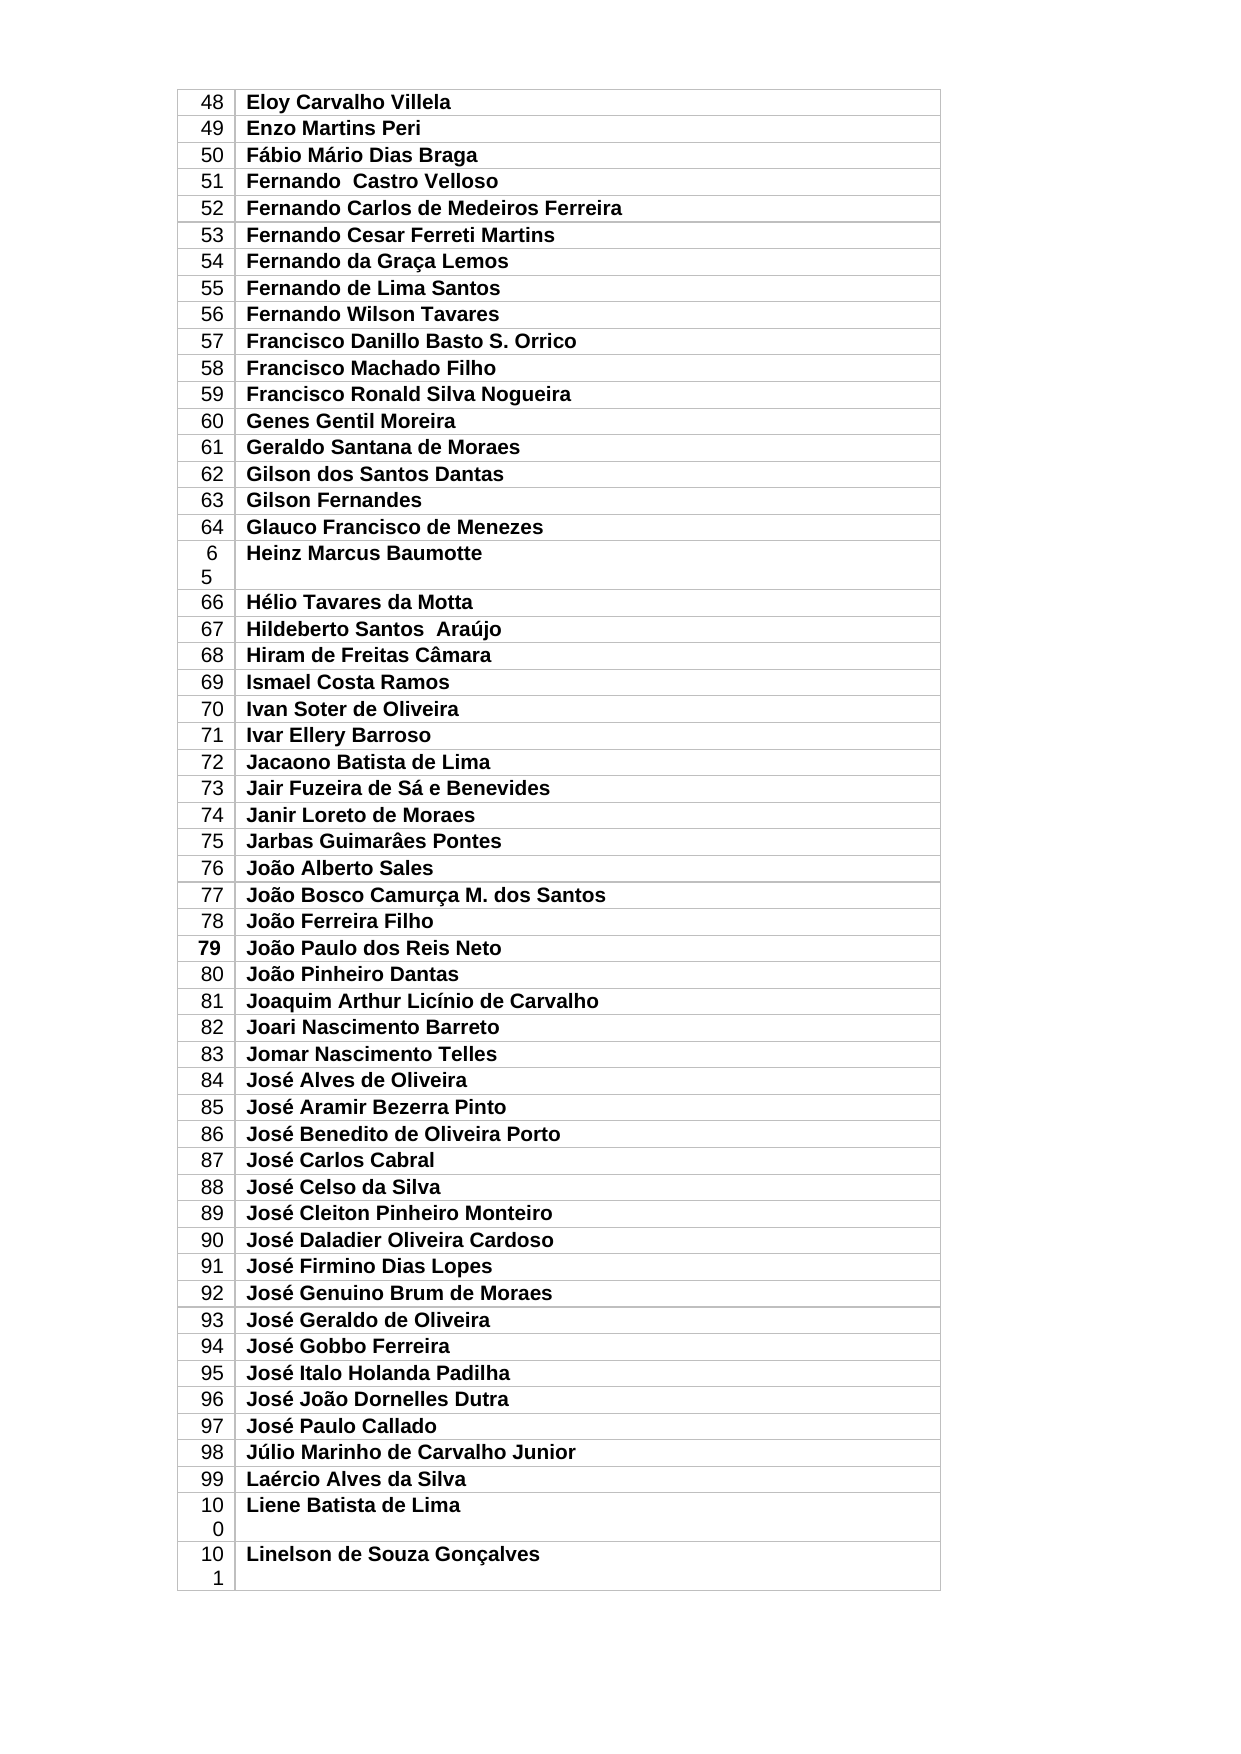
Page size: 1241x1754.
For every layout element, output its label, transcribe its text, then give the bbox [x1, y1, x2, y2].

table_cell 69 [178, 670, 234, 695]
table_cell 58 [178, 355, 234, 381]
table_cell 74 [178, 803, 234, 828]
table_cell Fernando Castro Velloso [236, 169, 940, 195]
table_cell 50 [178, 143, 234, 168]
table_cell 83 [178, 1042, 234, 1067]
table_cell José Paulo Callado [236, 1414, 940, 1439]
table_cell 71 [178, 723, 234, 748]
table_cell 88 [178, 1175, 234, 1200]
table_cell José Benedito de Oliveira Porto [236, 1121, 940, 1147]
table_cell 96 [178, 1387, 234, 1413]
table_cell 70 [178, 696, 234, 722]
table_cell 65 [178, 541, 234, 589]
table_cell Francisco Danillo Basto S. Orrico [236, 329, 940, 354]
table_cell Janir Loreto de Moraes [236, 803, 940, 828]
table_cell Francisco Machado Filho [236, 355, 940, 381]
table_cell Glauco Francisco de Menezes [236, 515, 940, 540]
table_cell 92 [178, 1281, 234, 1306]
table_cell Liene Batista de Lima [236, 1493, 940, 1541]
table_cell José Celso da Silva [236, 1175, 940, 1200]
table_cell Laércio Alves da Silva [236, 1467, 940, 1492]
table_cell Fernando Wilson Tavares [236, 302, 940, 328]
table_cell Jacaono Batista de Lima [236, 750, 940, 775]
table_cell Hélio Tavares da Motta [236, 590, 940, 616]
table_cell José Daladier Oliveira Cardoso [236, 1228, 940, 1253]
table_cell Fernando Carlos de Medeiros Ferreira [236, 196, 940, 221]
table_cell 60 [178, 409, 234, 434]
table_cell 81 [178, 989, 234, 1014]
table_cell 100 [178, 1493, 234, 1541]
table_cell 67 [178, 617, 234, 642]
table_cell João Ferreira Filho [236, 909, 940, 934]
table_cell Gilson dos Santos Dantas [236, 462, 940, 487]
table_cell 57 [178, 329, 234, 354]
table_cell 95 [178, 1361, 234, 1386]
table_cell 61 [178, 435, 234, 461]
table_cell 80 [178, 962, 234, 988]
table_cell 94 [178, 1334, 234, 1359]
table_cell 84 [178, 1068, 234, 1094]
table_cell Ismael Costa Ramos [236, 670, 940, 695]
table_cell Hildeberto Santos Araújo [236, 617, 940, 642]
table_cell 55 [178, 276, 234, 301]
table_cell 56 [178, 302, 234, 328]
table_cell 98 [178, 1440, 234, 1466]
table_cell José Firmino Dias Lopes [236, 1254, 940, 1280]
table_cell José João Dornelles Dutra [236, 1387, 940, 1413]
table_cell José Italo Holanda Padilha [236, 1361, 940, 1386]
table_cell Júlio Marinho de Carvalho Junior [236, 1440, 940, 1466]
table_cell 91 [178, 1254, 234, 1280]
table_cell Jair Fuzeira de Sá e Benevides [236, 776, 940, 802]
table_cell Genes Gentil Moreira [236, 409, 940, 434]
table_cell 87 [178, 1148, 234, 1173]
table_cell Joari Nascimento Barreto [236, 1015, 940, 1041]
table_cell 89 [178, 1201, 234, 1227]
table_cell 63 [178, 488, 234, 514]
table_cell 52 [178, 196, 234, 221]
table_cell Jarbas Guimarâes Pontes [236, 829, 940, 855]
table_cell Geraldo Santana de Moraes [236, 435, 940, 461]
table_cell Jomar Nascimento Telles [236, 1042, 940, 1067]
table_cell João Alberto Sales [236, 856, 940, 881]
table_cell 59 [178, 382, 234, 407]
table_cell 101 [178, 1542, 234, 1590]
table_cell José Alves de Oliveira [236, 1068, 940, 1094]
table_cell 53 [178, 223, 234, 248]
table_cell Ivan Soter de Oliveira [236, 696, 940, 722]
table_cell 82 [178, 1015, 234, 1041]
table_cell Fernando de Lima Santos [236, 276, 940, 301]
table_cell 93 [178, 1308, 234, 1333]
table_cell Heinz Marcus Baumotte [236, 541, 940, 589]
table_cell 77 [178, 883, 234, 908]
table_cell José Cleiton Pinheiro Monteiro [236, 1201, 940, 1227]
table_cell 73 [178, 776, 234, 802]
table_cell 72 [178, 750, 234, 775]
table_cell José Genuino Brum de Moraes [236, 1281, 940, 1306]
table_cell 62 [178, 462, 234, 487]
table_cell José Aramir Bezerra Pinto [236, 1095, 940, 1120]
table_cell 64 [178, 515, 234, 540]
table_cell João Paulo dos Reis Neto [236, 936, 940, 961]
table_cell Enzo Martins Peri [236, 116, 940, 142]
table_cell José Gobbo Ferreira [236, 1334, 940, 1359]
table_cell Ivar Ellery Barroso [236, 723, 940, 748]
table_cell João Pinheiro Dantas [236, 962, 940, 988]
table_cell 86 [178, 1121, 234, 1147]
table_cell Fábio Mário Dias Braga [236, 143, 940, 168]
table_cell Hiram de Freitas Câmara [236, 643, 940, 669]
table_cell João Bosco Camurça M. dos Santos [236, 883, 940, 908]
table_cell 78 [178, 909, 234, 934]
table_cell 48 [178, 90, 234, 115]
table_cell 49 [178, 116, 234, 142]
table_cell 54 [178, 249, 234, 274]
table_cell 75 [178, 829, 234, 855]
table_cell Joaquim Arthur Licínio de Carvalho [236, 989, 940, 1014]
table_cell Linelson de Souza Gonçalves [236, 1542, 940, 1590]
table_cell Gilson Fernandes [236, 488, 940, 514]
table_cell 66 [178, 590, 234, 616]
table_cell Fernando Cesar Ferreti Martins [236, 223, 940, 248]
table_cell 51 [178, 169, 234, 195]
table_cell 79 [178, 936, 234, 961]
table_cell José Carlos Cabral [236, 1148, 940, 1173]
table_cell 76 [178, 856, 234, 881]
table_cell 99 [178, 1467, 234, 1492]
table_cell Fernando da Graça Lemos [236, 249, 940, 274]
table_cell 85 [178, 1095, 234, 1120]
table_cell Francisco Ronald Silva Nogueira [236, 382, 940, 407]
table_cell Eloy Carvalho Villela [236, 90, 940, 115]
table_cell José Geraldo de Oliveira [236, 1308, 940, 1333]
table_cell 97 [178, 1414, 234, 1439]
table_cell 90 [178, 1228, 234, 1253]
table_cell 68 [178, 643, 234, 669]
